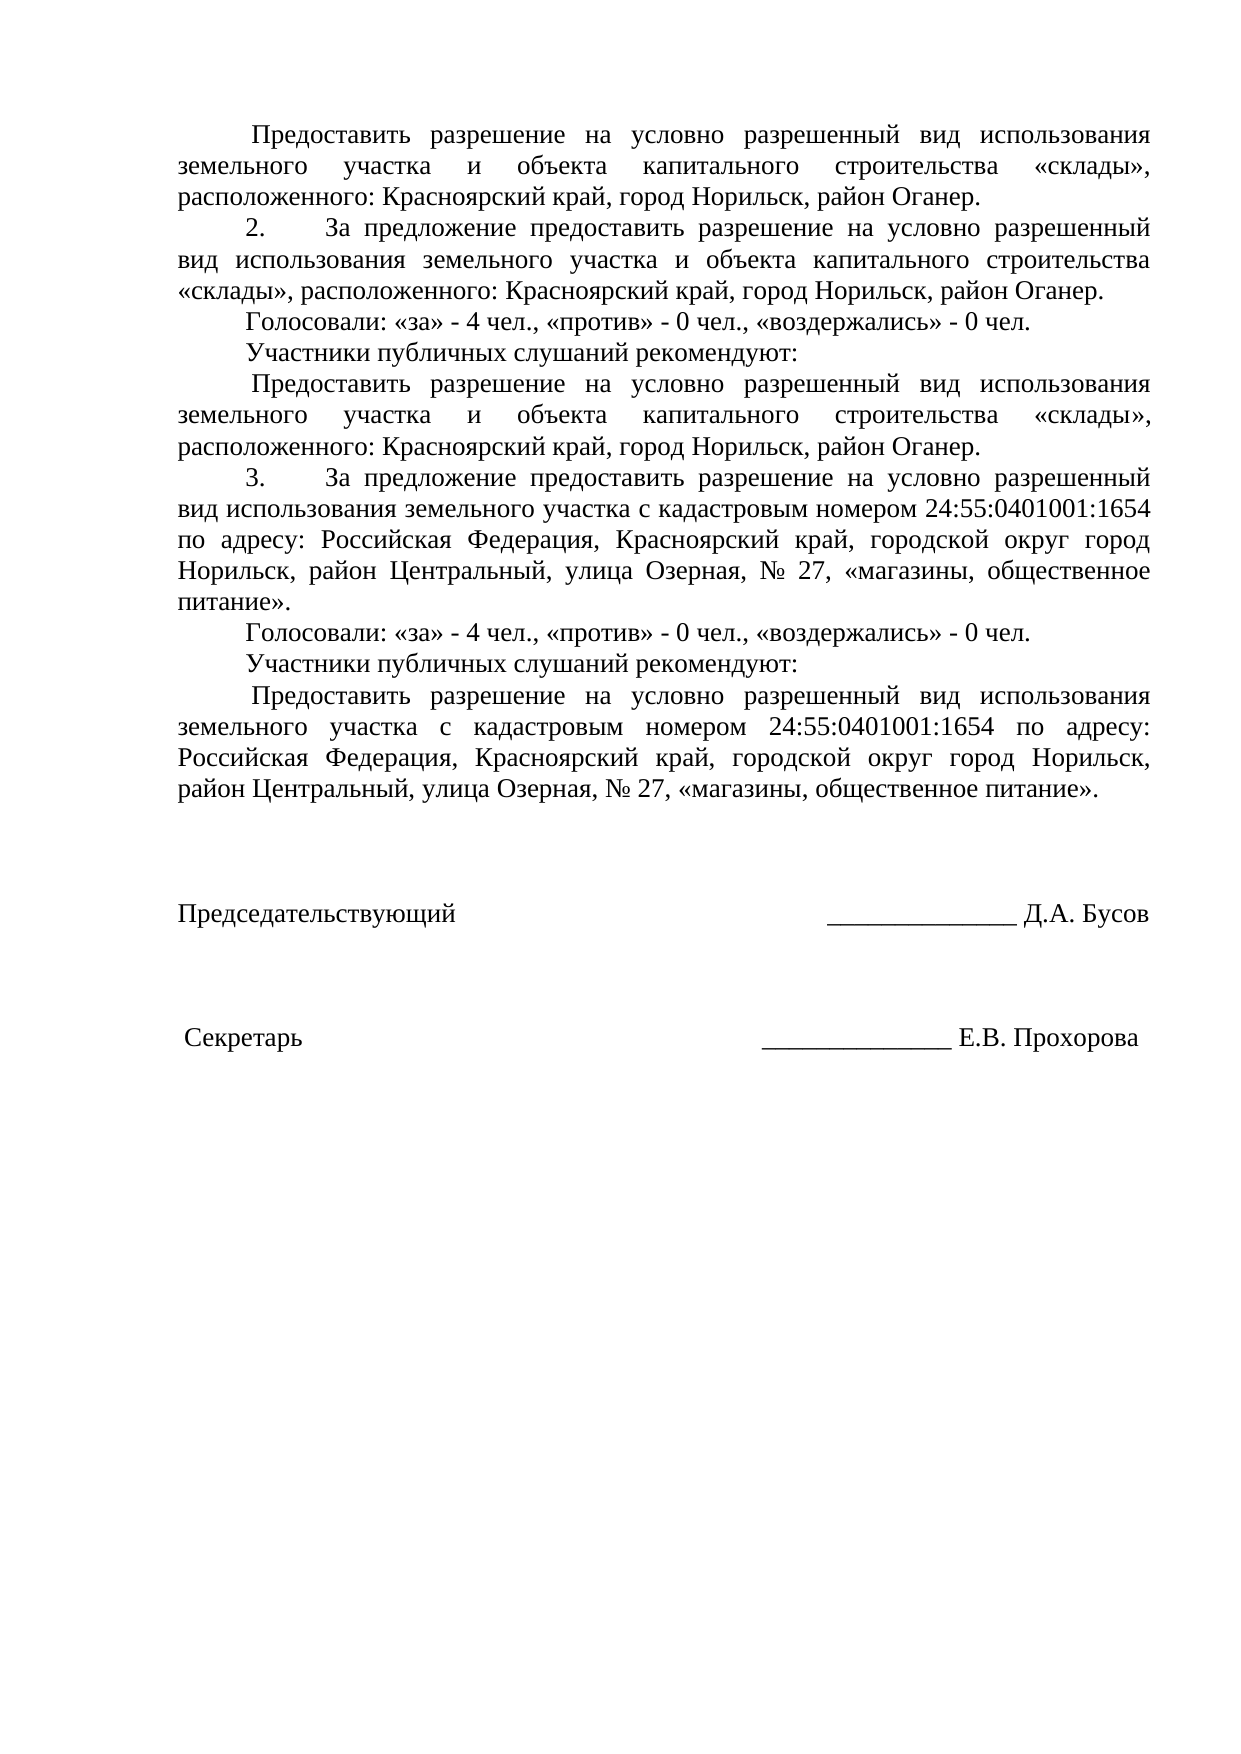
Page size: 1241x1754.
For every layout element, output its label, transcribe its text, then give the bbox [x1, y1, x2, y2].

text Участники публичных слушаний рекомендуют: [177, 648, 1152, 679]
list За предложение предоставить разрешение на условно разрешенный вид использования земельного участка с кадастровым номером 24:55:0401001:1654 по адресу: Российская Федерация, Красноярский край, городской округ город Норильск, район Центральный, улица Озерная, № 27, «магазины, общественное питание». [177, 461, 1152, 616]
text Предоставить разрешение на условно разрешенный вид использования земельного участка с кадастровым номером 24:55:0401001:1654 по адресу: Российская Федерация, Красноярский край, городской округ город Норильск, район Центральный, улица Озерная, № 27, «магазины, общественное питание». [177, 679, 1152, 803]
text Голосовали: «за» - 4 чел., «против» - 0 чел., «воздержались» - 0 чел. [177, 616, 1152, 648]
text Председательствующий ______________ Д.А. Бусов [177, 897, 1152, 928]
text Голосовали: «за» - 4 чел., «против» - 0 чел., «воздержались» - 0 чел. [177, 305, 1152, 336]
text Предоставить разрешение на условно разрешенный вид использования земельного участка и объекта капитального строительства «склады», расположенного: Красноярский край, город Норильск, район Оганер. [177, 118, 1152, 212]
text Секретарь ______________ Е.В. Прохорова [177, 1021, 1152, 1052]
text Предоставить разрешение на условно разрешенный вид использования земельного участка и объекта капитального строительства «склады», расположенного: Красноярский край, город Норильск, район Оганер. [177, 367, 1152, 461]
text Участники публичных слушаний рекомендуют: [177, 336, 1152, 367]
